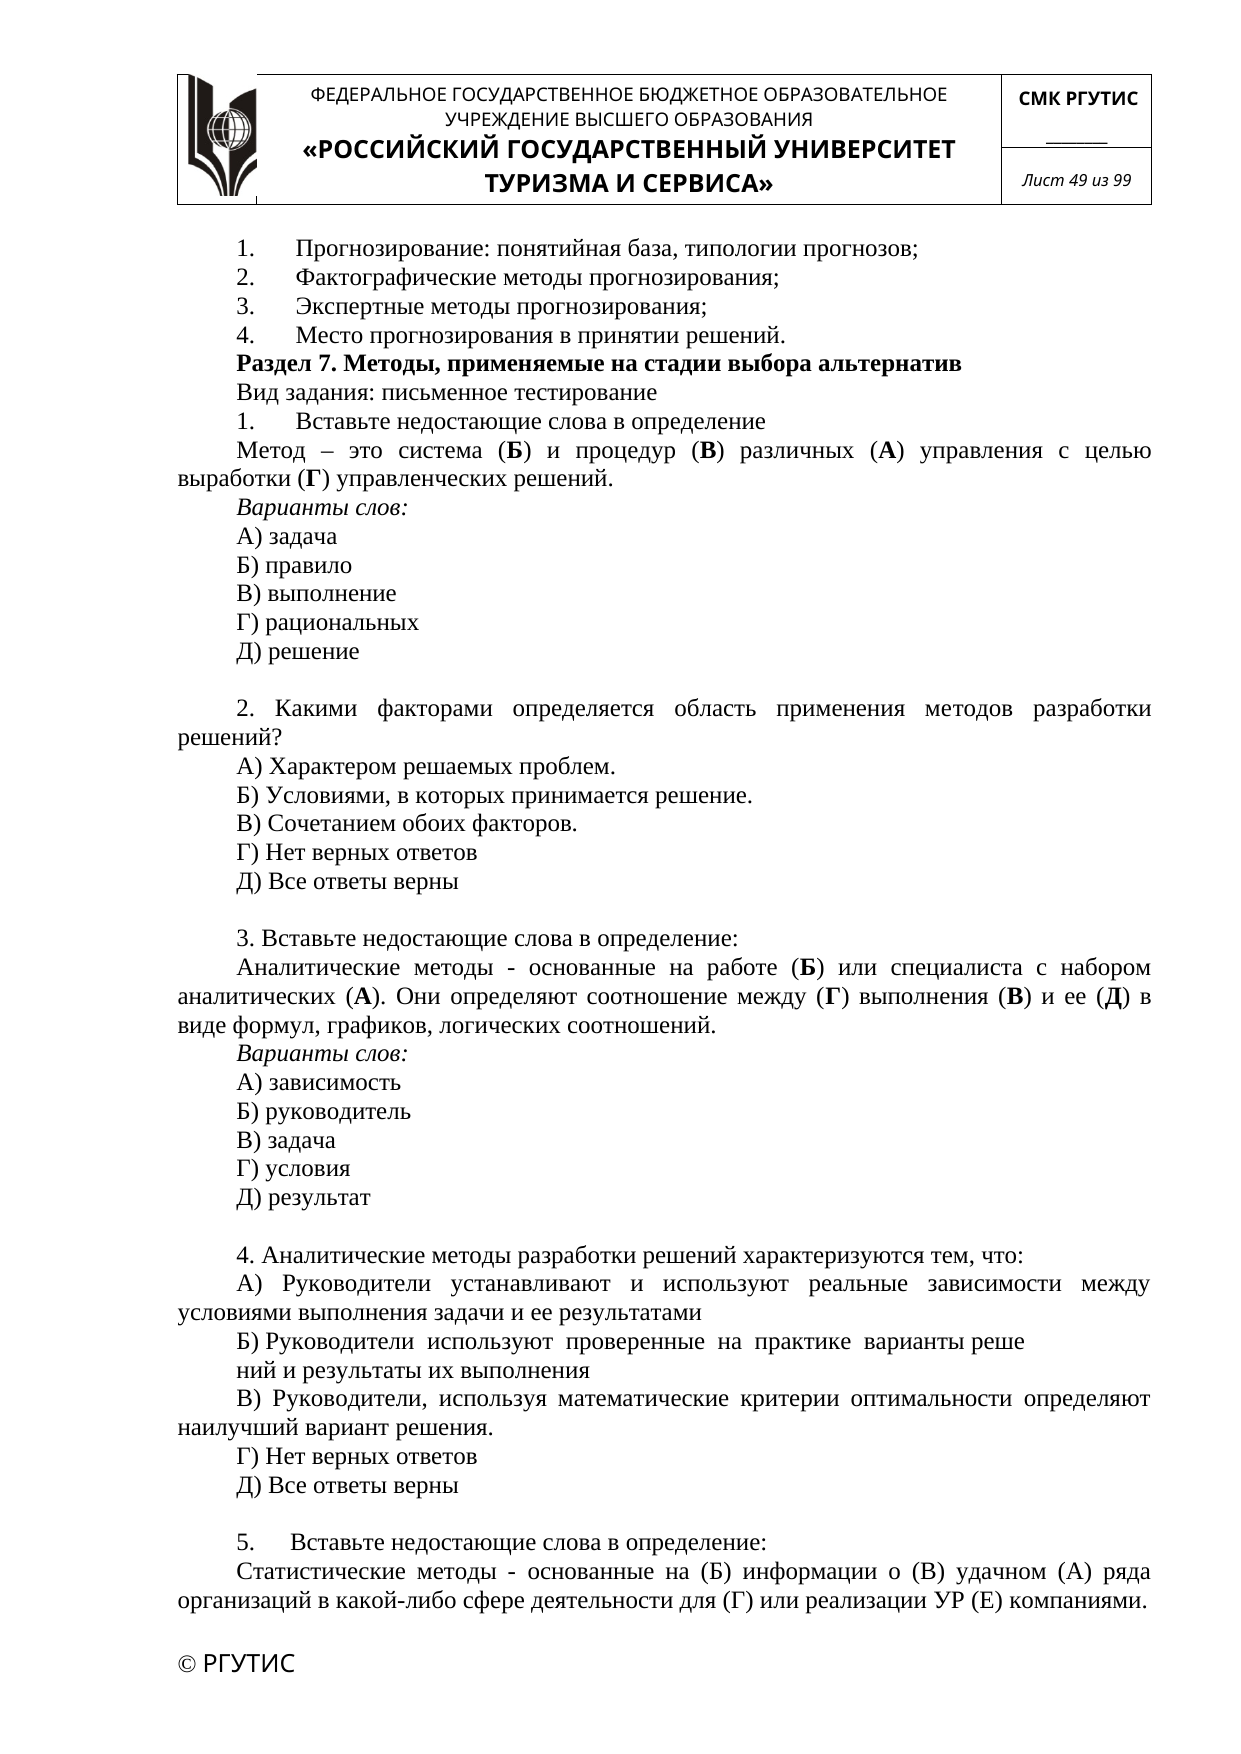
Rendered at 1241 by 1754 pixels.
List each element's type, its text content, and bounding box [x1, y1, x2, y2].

text 2. Какими факторами определяется область применения методов разработки решений? [177, 693, 1152, 751]
text Г) Нет верных ответов [177, 837, 1152, 866]
text А) Руководители устанавливают и используют реальные зависимости между условиями выполнения задачи и ее результатами [177, 1268, 1152, 1326]
text Статистические методы - основанные на (Б) информации о (В) удачном (А) ряда организаций в какой-либо сфере деятельности для (Г) или реализации УР (Е) компаниями. [177, 1556, 1152, 1613]
text Б) Условиями, в которых принимается решение. [177, 780, 1152, 808]
text В) Сочетанием обоих факторов. [177, 808, 1152, 837]
text Раздел 7. Методы, применяемые на стадии выбора альтернатив [177, 348, 1152, 377]
text ний и результаты их выполнения [177, 1355, 1152, 1383]
text Б) руководитель [177, 1096, 1152, 1125]
text Г) условия [177, 1153, 1152, 1182]
list Фактографические методы прогнозирования; [177, 262, 1152, 291]
text А) зависимость [177, 1067, 1152, 1096]
list Место прогнозирования в принятии решений. [177, 320, 1152, 348]
list Прогнозирование: понятийная база, типологии прогнозов; [177, 233, 1152, 262]
picture [188, 74, 257, 196]
text А) Характером решаемых проблем. [177, 751, 1152, 780]
text Б) правило [177, 550, 1152, 578]
text Варианты слов: [177, 492, 1152, 521]
text А) задача [177, 521, 1152, 550]
text Г) рациональных [177, 607, 1152, 636]
text Вид задания: письменное тестирование [177, 377, 1152, 406]
text Г) Нет верных ответов [177, 1441, 1152, 1470]
text Д) решение [177, 636, 1152, 665]
text В) выполнение [177, 578, 1152, 607]
text 4. Аналитические методы разработки решений характеризуются тем, что: [177, 1240, 1152, 1268]
text В) задача [177, 1125, 1152, 1153]
text Д) Все ответы верны [177, 1470, 1152, 1498]
text Аналитические методы - основанные на работе (Б) или специалиста с набором аналитических (А). Они определяют соотношение между (Г) выполнения (В) и ее (Д) в виде формул, графиков, логических соотношений. [177, 952, 1152, 1038]
list Вставьте недостающие слова в определение [177, 406, 1152, 435]
list Экспертные методы прогнозирования; [177, 291, 1152, 320]
text Варианты слов: [177, 1038, 1152, 1067]
text 3. Вставьте недостающие слова в определение: [177, 923, 1152, 952]
text Метод – это система (Б) и процедур (В) различных (А) управления с целью выработки (Г) управленческих решений. [177, 435, 1152, 492]
text В) Руководители, используя математические критерии оптимальности определяют наилучший вариант решения. [177, 1383, 1152, 1441]
text Д) Все ответы верны [177, 866, 1152, 895]
text Д) результат [177, 1182, 1152, 1211]
list Вставьте недостающие слова в определение: [177, 1527, 1152, 1556]
text Б) Руководители используют проверенные на практике варианты реше [177, 1326, 1152, 1355]
